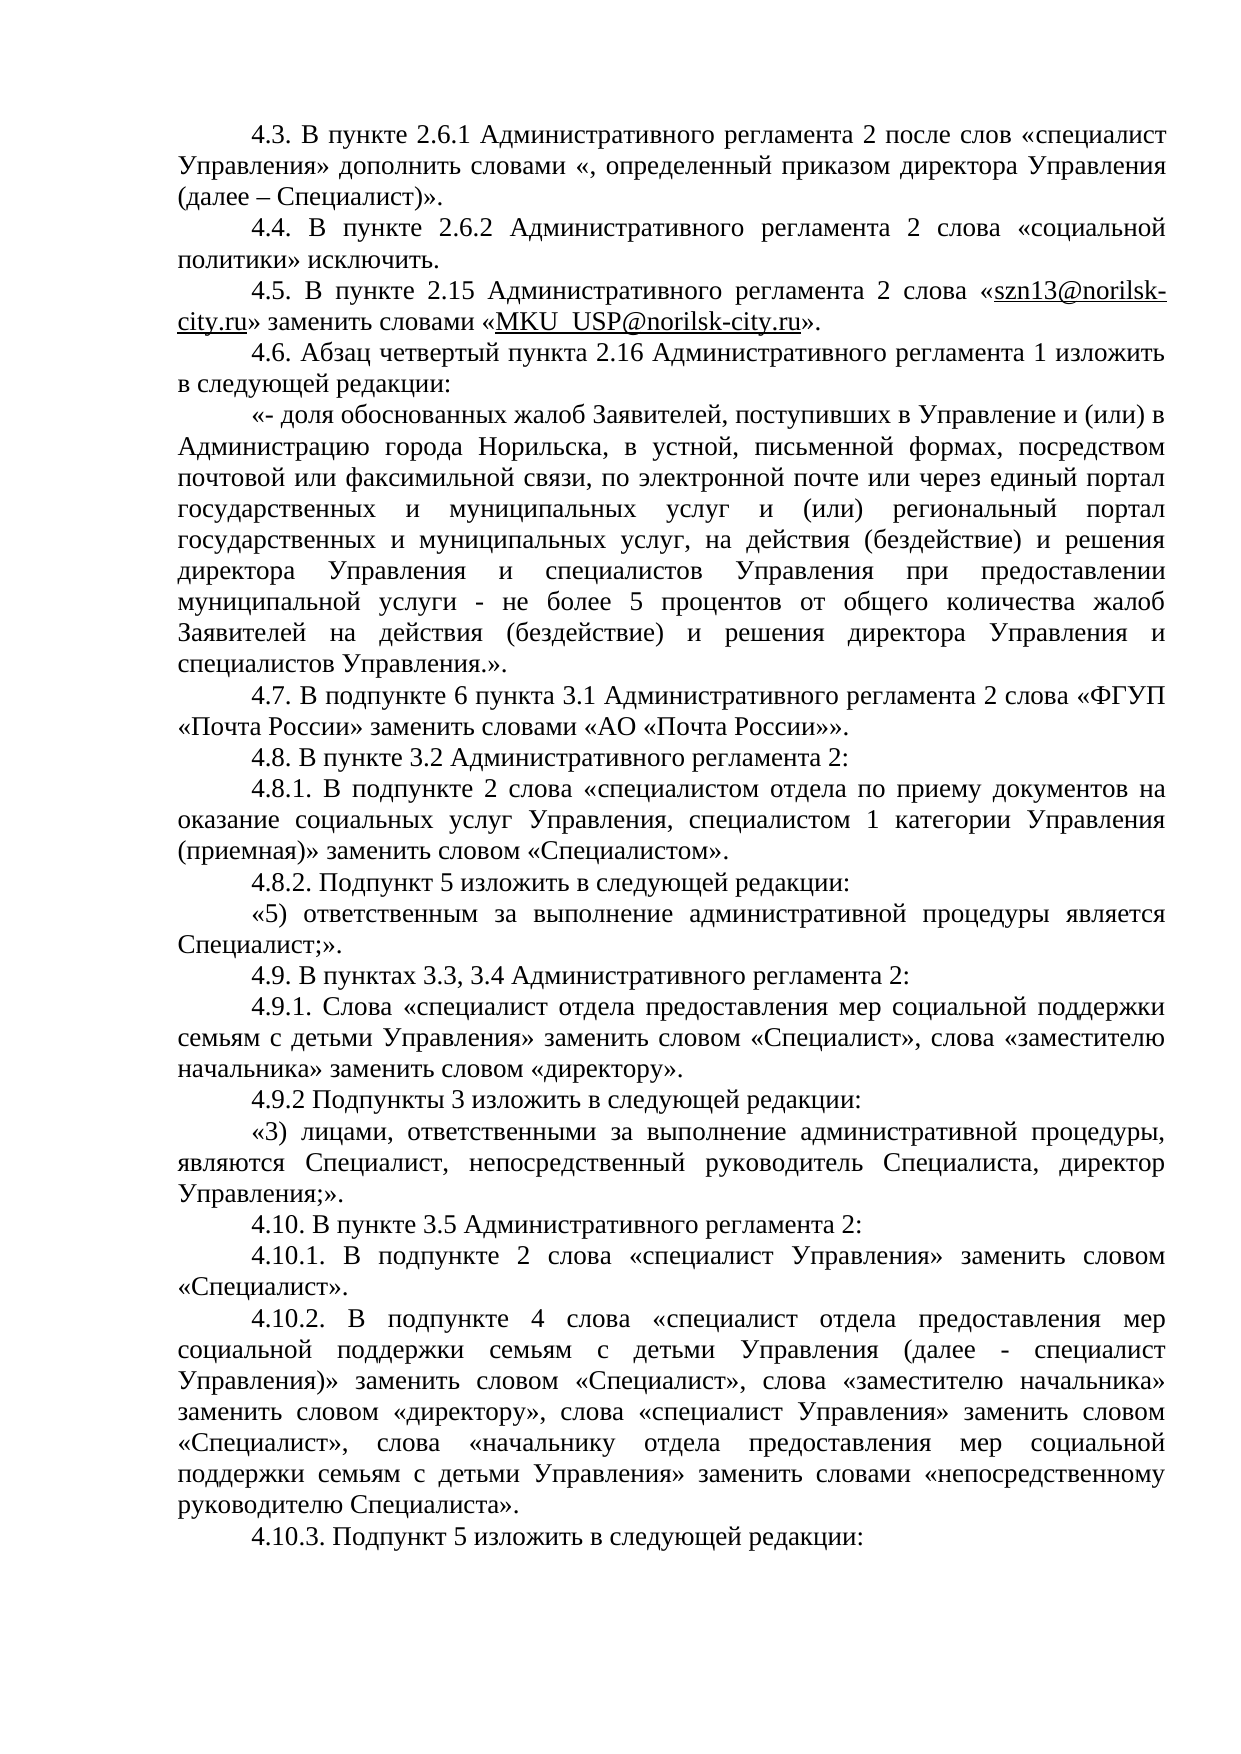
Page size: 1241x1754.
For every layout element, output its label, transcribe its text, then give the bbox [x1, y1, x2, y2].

text 4.8.2. Подпункт 5 изложить в следующей редакции: [177, 866, 1167, 897]
text 4.9.1. Слова «специалист отдела предоставления мер социальной поддержки семьям с детьми Управления» заменить словом «Специалист», слова «заместителю начальника» заменить словом «директору». [177, 990, 1167, 1084]
text «3) лицами, ответственными за выполнение административной процедуры, являются Специалист, непосредственный руководитель Специалиста, директор Управления;». [177, 1115, 1167, 1208]
text 4.5. В пункте 2.15 Административного регламента 2 слова «szn13@norilsk-city.ru» заменить словами «MKU_USP@norilsk-city.ru». [177, 274, 1167, 336]
text 4.10. В пункте 3.5 Административного регламента 2: [177, 1208, 1167, 1239]
text 4.9. В пунктах 3.3, 3.4 Административного регламента 2: [177, 959, 1167, 990]
text 4.10.3. Подпункт 5 изложить в следующей редакции: [177, 1520, 1167, 1551]
text 4.8. В пункте 3.2 Административного регламента 2: [177, 741, 1167, 772]
text 4.4. В пункте 2.6.2 Административного регламента 2 слова «социальной политики» исключить. [177, 212, 1167, 274]
text «- доля обоснованных жалоб Заявителей, поступивших в Управление и (или) в Администрацию города Норильска, в устной, письменной формах, посредством почтовой или факсимильной связи, по электронной почте или через единый портал государственных и муниципальных услуг и (или) региональный портал государственных и муниципальных услуг, на действия (бездействие) и решения директора Управления и специалистов Управления при предоставлении муниципальной услуги - не более 5 процентов от общего количества жалоб Заявителей на действия (бездействие) и решения директора Управления и специалистов Управления.». [177, 398, 1167, 679]
text 4.7. В подпункте 6 пункта 3.1 Административного регламента 2 слова «ФГУП «Почта России» заменить словами «АО «Почта России»». [177, 679, 1167, 741]
text «5) ответственным за выполнение административной процедуры является Специалист;». [177, 897, 1167, 959]
text 4.6. Абзац четвертый пункта 2.16 Административного регламента 1 изложить в следующей редакции: [177, 336, 1167, 398]
text 4.10.1. В подпункте 2 слова «специалист Управления» заменить словом «Специалист». [177, 1239, 1167, 1302]
text 4.8.1. В подпункте 2 слова «специалистом отдела по приему документов на оказание социальных услуг Управления, специалистом 1 категории Управления (приемная)» заменить словом «Специалистом». [177, 772, 1167, 866]
text 4.9.2 Подпункты 3 изложить в следующей редакции: [177, 1084, 1167, 1115]
text 4.3. В пункте 2.6.1 Административного регламента 2 после слов «специалист Управления» дополнить словами «, определенный приказом директора Управления (далее – Специалист)». [177, 118, 1167, 212]
text 4.10.2. В подпункте 4 слова «специалист отдела предоставления мер социальной поддержки семьям с детьми Управления (далее - специалист Управления)» заменить словом «Специалист», слова «заместителю начальника» заменить словом «директору», слова «специалист Управления» заменить словом «Специалист», слова «начальнику отдела предоставления мер социальной поддержки семьям с детьми Управления» заменить словами «непосредственному руководителю Специалиста». [177, 1302, 1167, 1520]
